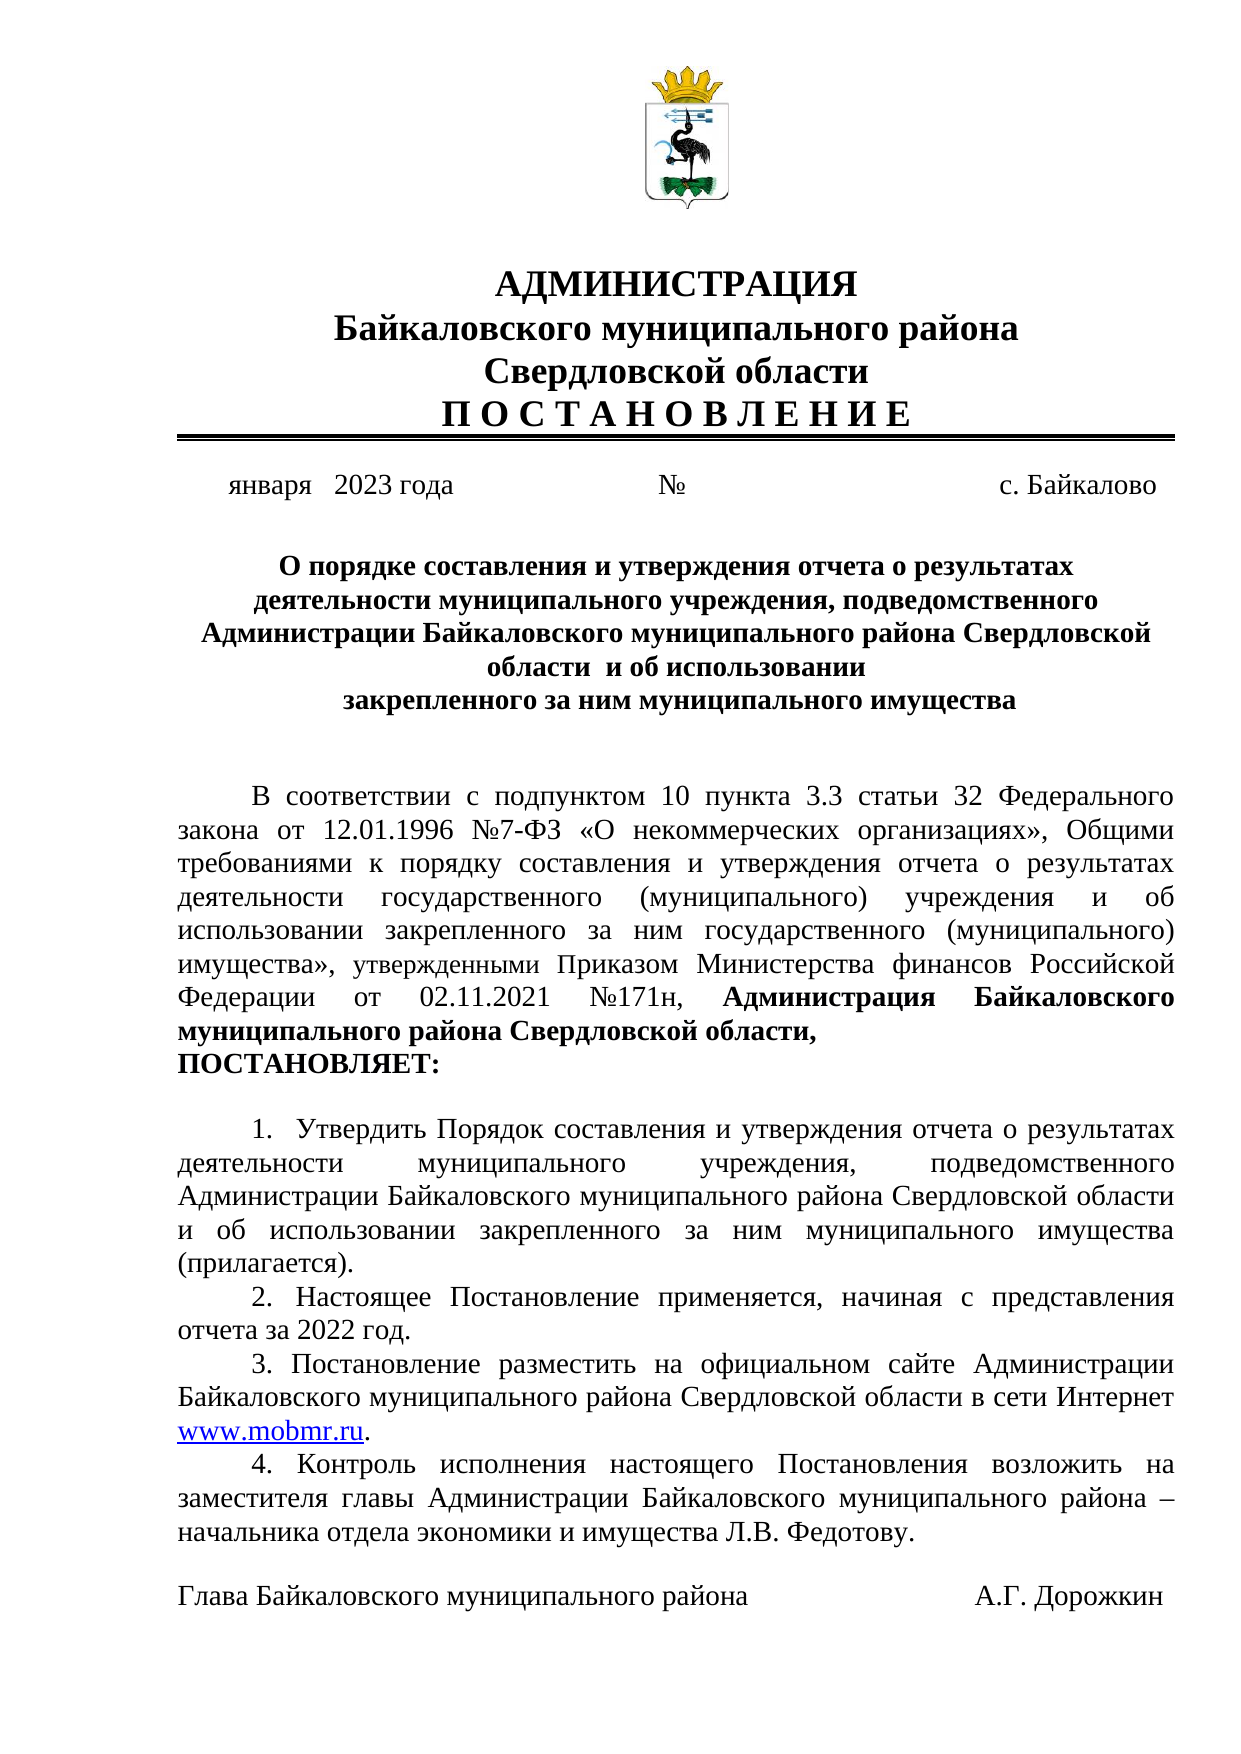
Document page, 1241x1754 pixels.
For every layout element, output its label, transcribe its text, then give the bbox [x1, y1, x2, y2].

text 4. Контроль исполнения настоящего Постановления возложить на заместителя главы Администрации Байкаловского муниципального района – начальника отдела экономики и имущества Л.В. Федотову. [177, 1447, 1175, 1547]
text ПОСТАНОВЛЯЕТ: [177, 1047, 1175, 1080]
text В соответствии с подпунктом 10 пункта 3.3 статьи 32 Федерального закона от 12.01.1996 №7-ФЗ «О некоммерческих организациях», Общими требованиями к порядку составления и утверждения отчета о результатах деятельности государственного (муниципального) учреждения и об использовании закрепленного за ним государственного (муниципального) имущества», утвержденными Приказом Министерства финансов Российской Федерации от 02.11.2021 №171н, Администрация Байкаловского муниципального района Свердловской области, [177, 778, 1175, 1047]
picture [645, 66, 729, 209]
text Свердловской области [177, 348, 1175, 391]
subtitle П О С Т А Н О В Л Е Н И Е [177, 391, 1175, 434]
text 1. Утвердить Порядок составления и утверждения отчета о результатах деятельности муниципального учреждения, подведомственного Администрации Байкаловского муниципального района Свердловской области и об использовании закрепленного за ним муниципального имущества (прилагается). [177, 1111, 1175, 1279]
title О порядке составления и утверждения отчета о результатах [177, 548, 1175, 582]
text АДМИНИСТРАЦИЯ [177, 262, 1175, 305]
text января 2023 года № с. Байкалово [177, 467, 1175, 500]
text 2. Настоящее Постановление применяется, начиная с представления отчета за 2022 год. [177, 1279, 1175, 1346]
text Байкаловского муниципального района [177, 305, 1175, 348]
text Глава Байкаловского муниципального района А.Г. Дорожкин [177, 1578, 1175, 1612]
title деятельности муниципального учреждения, подведомственного Администрации Байкаловского муниципального района Свердловской области и об использовании [177, 582, 1175, 682]
text 3. Постановление разместить на официальном сайте Администрации Байкаловского муниципального района Свердловской области в сети Интернет www.mobmr.ru. [177, 1346, 1175, 1447]
title закрепленного за ним муниципального имущества [177, 682, 1175, 716]
